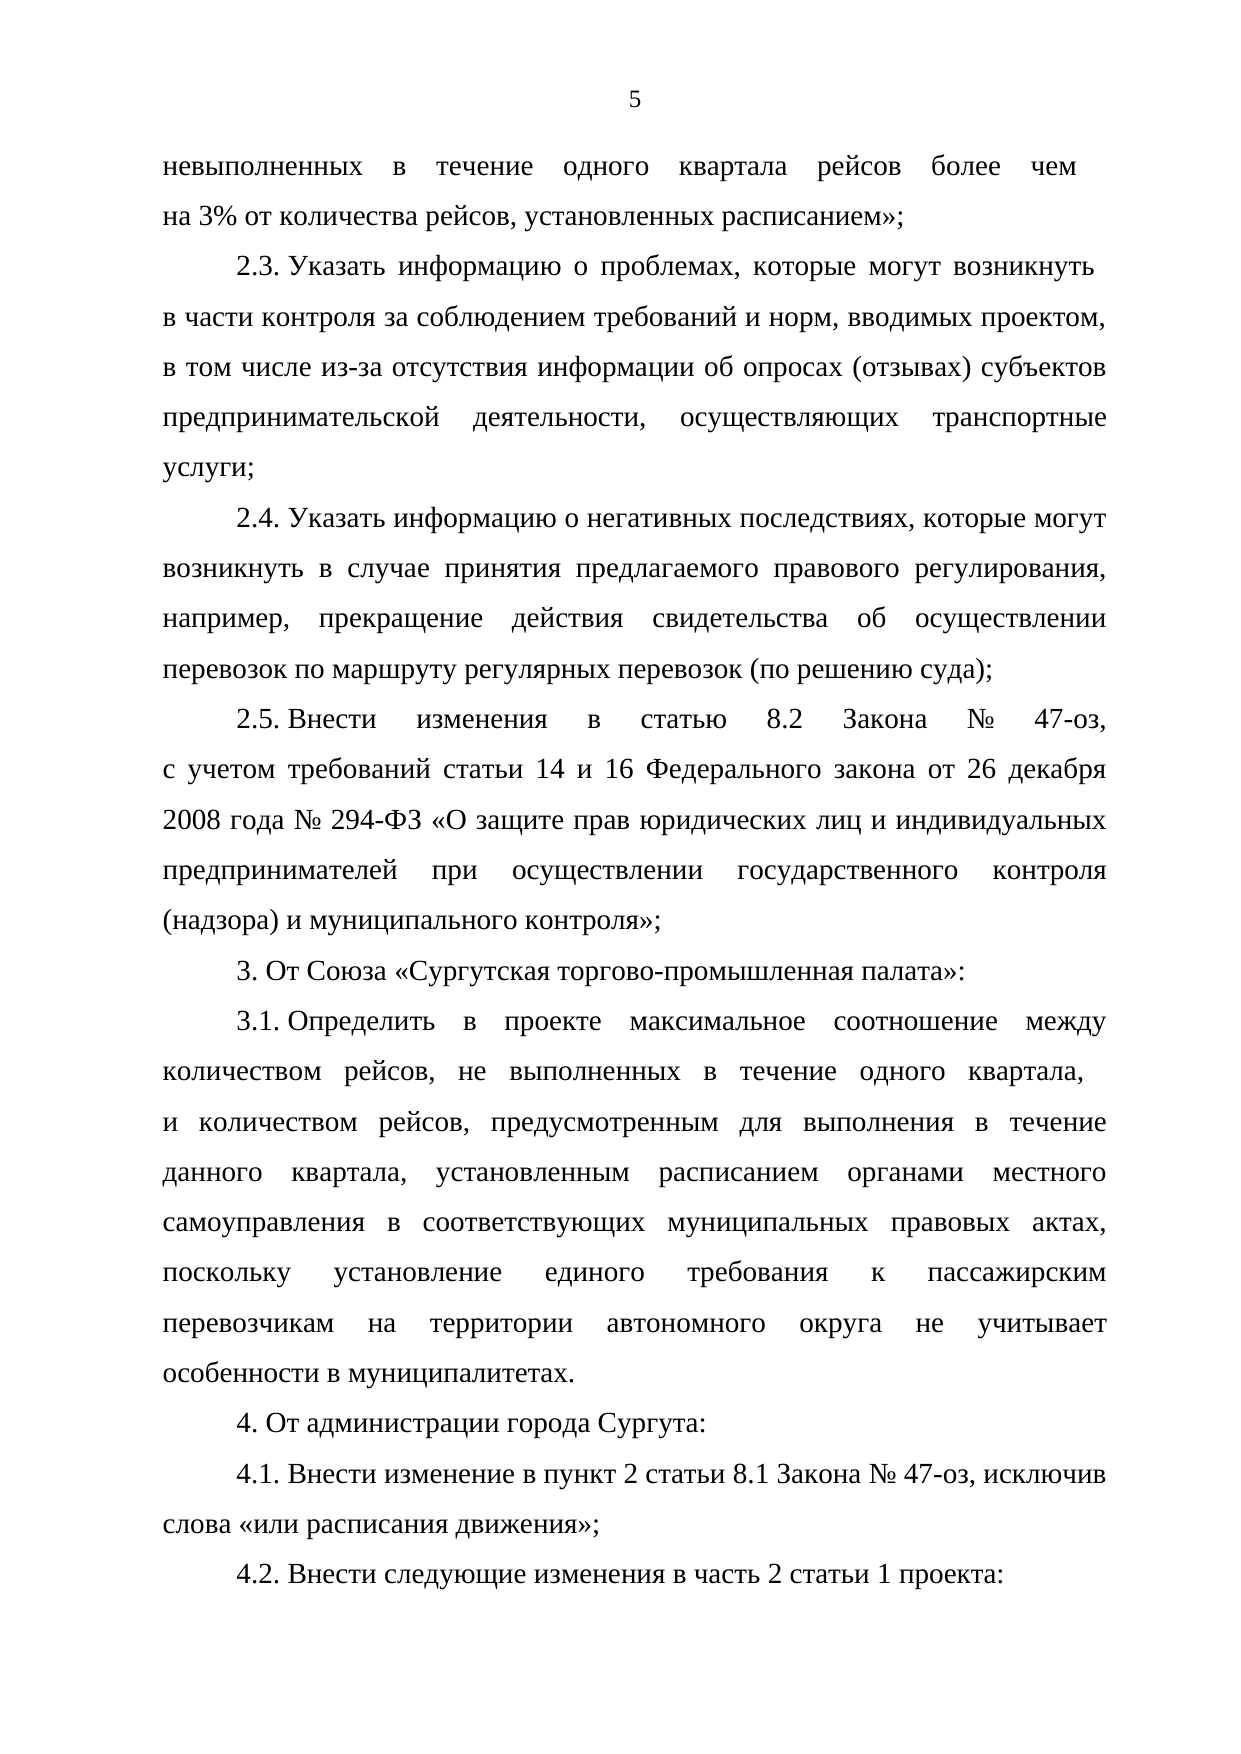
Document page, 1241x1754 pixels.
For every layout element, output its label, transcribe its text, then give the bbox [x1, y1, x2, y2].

text 2.4. Указать информацию о негативных последствиях, которые могут возникнуть в случае принятия предлагаемого правового регулирования, например, прекращение действия свидетельства об осуществлении перевозок по маршруту регулярных перевозок (по решению суда); [162, 500, 1107, 684]
text 4. От администрации города Сургута: [162, 1406, 1107, 1439]
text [162, 148, 1107, 232]
text 2.3. Указать информацию о проблемах, которые могут возникнуть в части контроля за соблюдением требований и норм, вводимых проектом, в том числе из-за отсутствия информации об опросах (отзывах) субъектов предпринимательской деятельности, осуществляющих транспортные услуги; [162, 248, 1107, 483]
text 3. От Союза «Сургутская торгово-промышленная палата»: [162, 953, 1107, 986]
text 2.5. Внести изменения в статью 8.2 Закона № 47-оз, с учетом требований статьи 14 и 16 Федерального закона от 26 декабря 2008 года № 294-ФЗ «О защите прав юридических лиц и индивидуальных предпринимателей при осуществлении государственного контроля (надзора) и муниципального контроля»; [162, 701, 1107, 936]
text 3.1. Определить в проекте максимальное соотношение между количеством рейсов, не выполненных в течение одного квартала, и количеством рейсов, предусмотренным для выполнения в течение данного квартала, установленным расписанием органами местного самоуправления в соответствующих муниципальных правовых актах, поскольку установление единого требования к пассажирским перевозчикам на территории автономного округа не учитывает особенности в муниципалитетах. [162, 1003, 1107, 1389]
text 4.2. Внести следующие изменения в часть 2 статьи 1 проекта: [162, 1556, 1107, 1590]
text 4.1. Внести изменение в пункт 2 статьи 8.1 Закона № 47-оз, исключив слова «или расписания движения»; [162, 1456, 1107, 1540]
